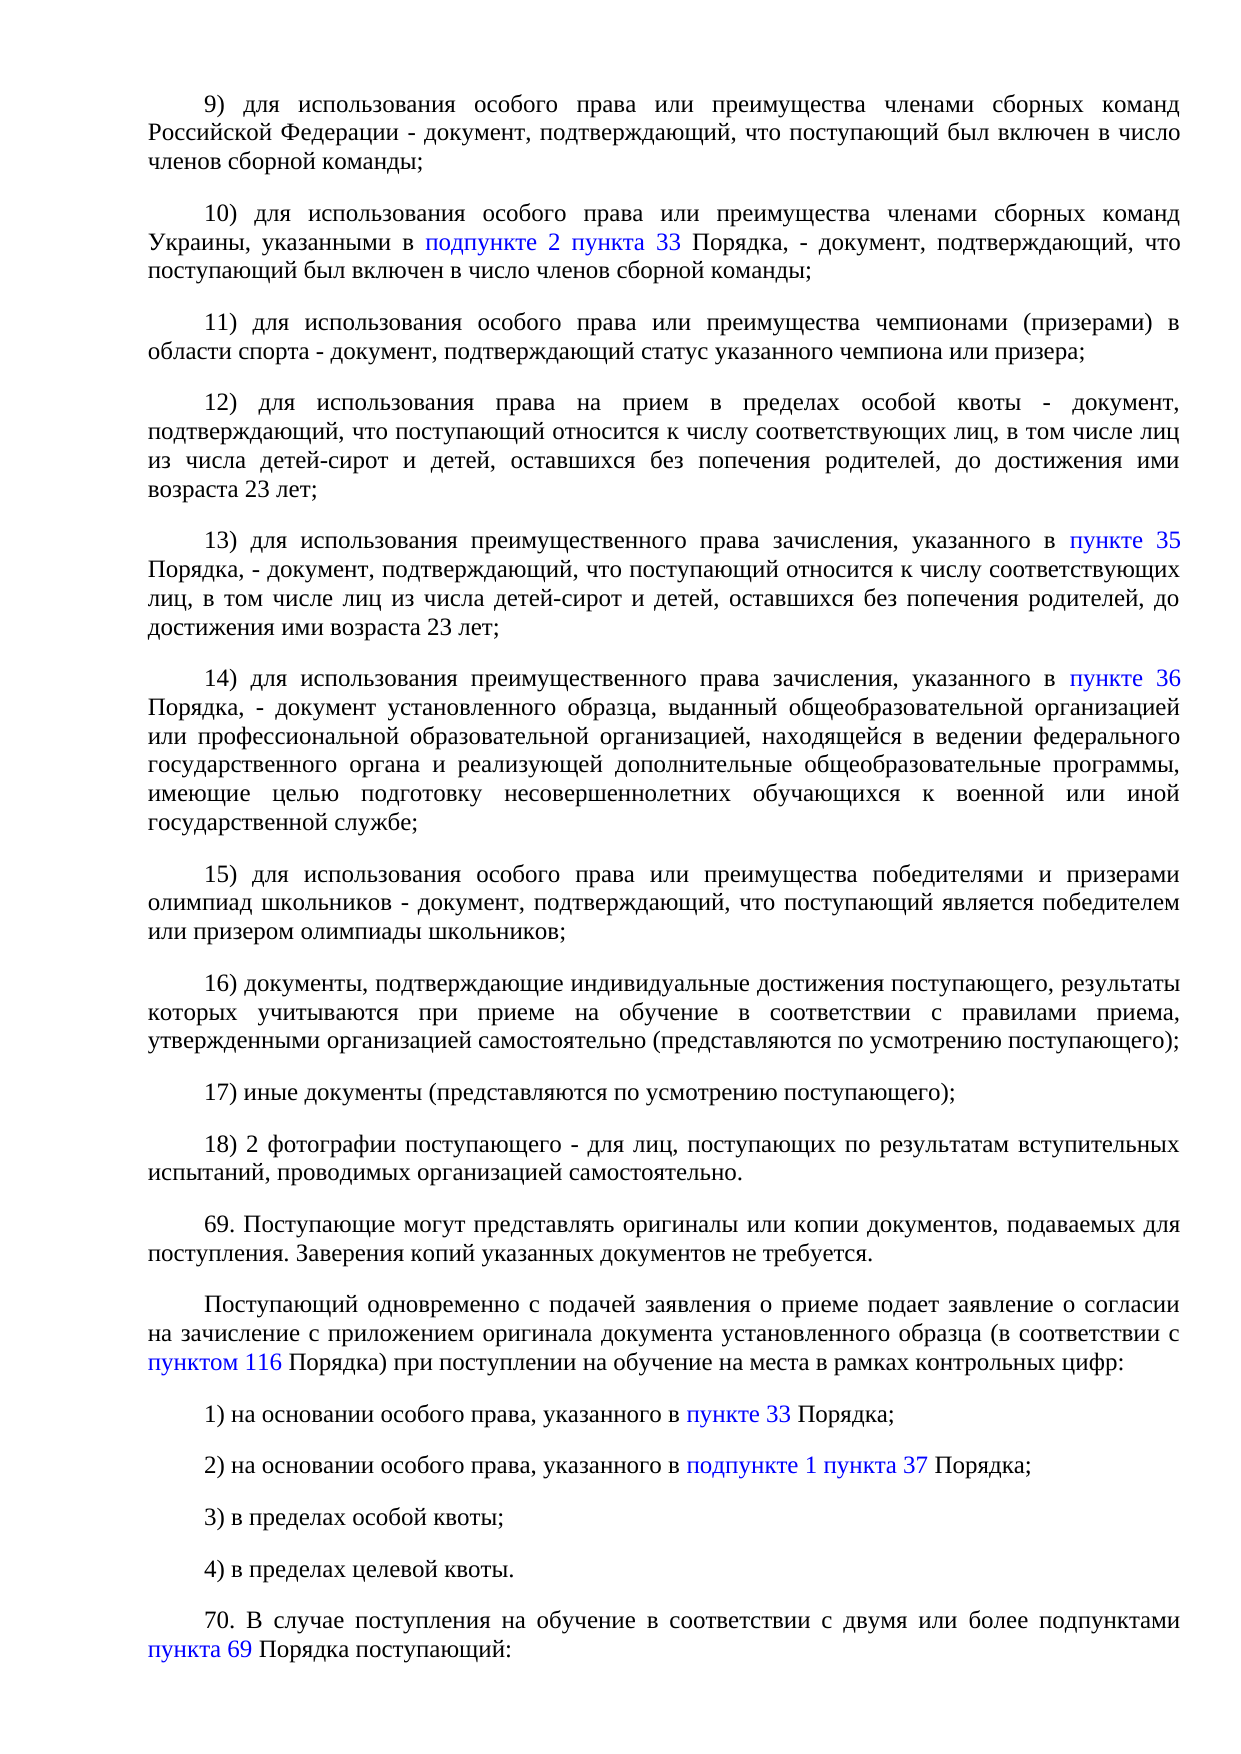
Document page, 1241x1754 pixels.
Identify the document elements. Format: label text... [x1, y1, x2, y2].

text 17) иные документы (представляются по усмотрению поступающего); [148, 1077, 1181, 1106]
text 10) для использования особого права или преимущества членами сборных команд Украины, указанными в подпункте 2 пункта 33 Порядка, - документ, подтверждающий, что поступающий был включен в число членов сборной команды; [148, 198, 1181, 284]
text 13) для использования преимущественного права зачисления, указанного в пункте 35 Порядка, - документ, подтверждающий, что поступающий относится к числу соответствующих лиц, в том числе лиц из числа детей-сирот и детей, оставшихся без попечения родителей, до достижения ими возраста 23 лет; [148, 525, 1181, 640]
text 70. В случае поступления на обучение в соответствии с двумя или более подпунктами пункта 69 Порядка поступающий: [148, 1605, 1181, 1663]
text 69. Поступающие могут представлять оригиналы или копии документов, подаваемых для поступления. Заверения копий указанных документов не требуется. [148, 1209, 1181, 1267]
text 2) на основании особого права, указанного в подпункте 1 пункта 37 Порядка; [148, 1450, 1181, 1479]
text 11) для использования особого права или преимущества чемпионами (призерами) в области спорта - документ, подтверждающий статус указанного чемпиона или призера; [148, 307, 1181, 364]
text 4) в пределах целевой квоты. [148, 1554, 1181, 1582]
text 16) документы, подтверждающие индивидуальные достижения поступающего, результаты которых учитываются при приеме на обучение в соответствии с правилами приема, утвержденными организацией самостоятельно (представляются по усмотрению поступающего); [148, 968, 1181, 1054]
text 18) 2 фотографии поступающего - для лиц, поступающих по результатам вступительных испытаний, проводимых организацией самостоятельно. [148, 1129, 1181, 1186]
text 3) в пределах особой квоты; [148, 1502, 1181, 1531]
text 12) для использования права на прием в пределах особой квоты - документ, подтверждающий, что поступающий относится к числу соответствующих лиц, в том числе лиц из числа детей-сирот и детей, оставшихся без попечения родителей, до достижения ими возраста 23 лет; [148, 387, 1181, 502]
text Поступающий одновременно с подачей заявления о приеме подает заявление о согласии на зачисление с приложением оригинала документа установленного образца (в соответствии с пунктом 116 Порядка) при поступлении на обучение на места в рамках контрольных цифр: [148, 1289, 1181, 1376]
text 1) на основании особого права, указанного в пункте 33 Порядка; [148, 1399, 1181, 1427]
text 9) для использования особого права или преимущества членами сборных команд Российской Федерации - документ, подтверждающий, что поступающий был включен в число членов сборной команды; [148, 89, 1181, 175]
text 14) для использования преимущественного права зачисления, указанного в пункте 36 Порядка, - документ установленного образца, выданный общеобразовательной организацией или профессиональной образовательной организацией, находящейся в ведении федерального государственного органа и реализующей дополнительные общеобразовательные программы, имеющие целью подготовку несовершеннолетних обучающихся к военной или иной государственной службе; [148, 663, 1181, 836]
text 15) для использования особого права или преимущества победителями и призерами олимпиад школьников - документ, подтверждающий, что поступающий является победителем или призером олимпиады школьников; [148, 859, 1181, 945]
